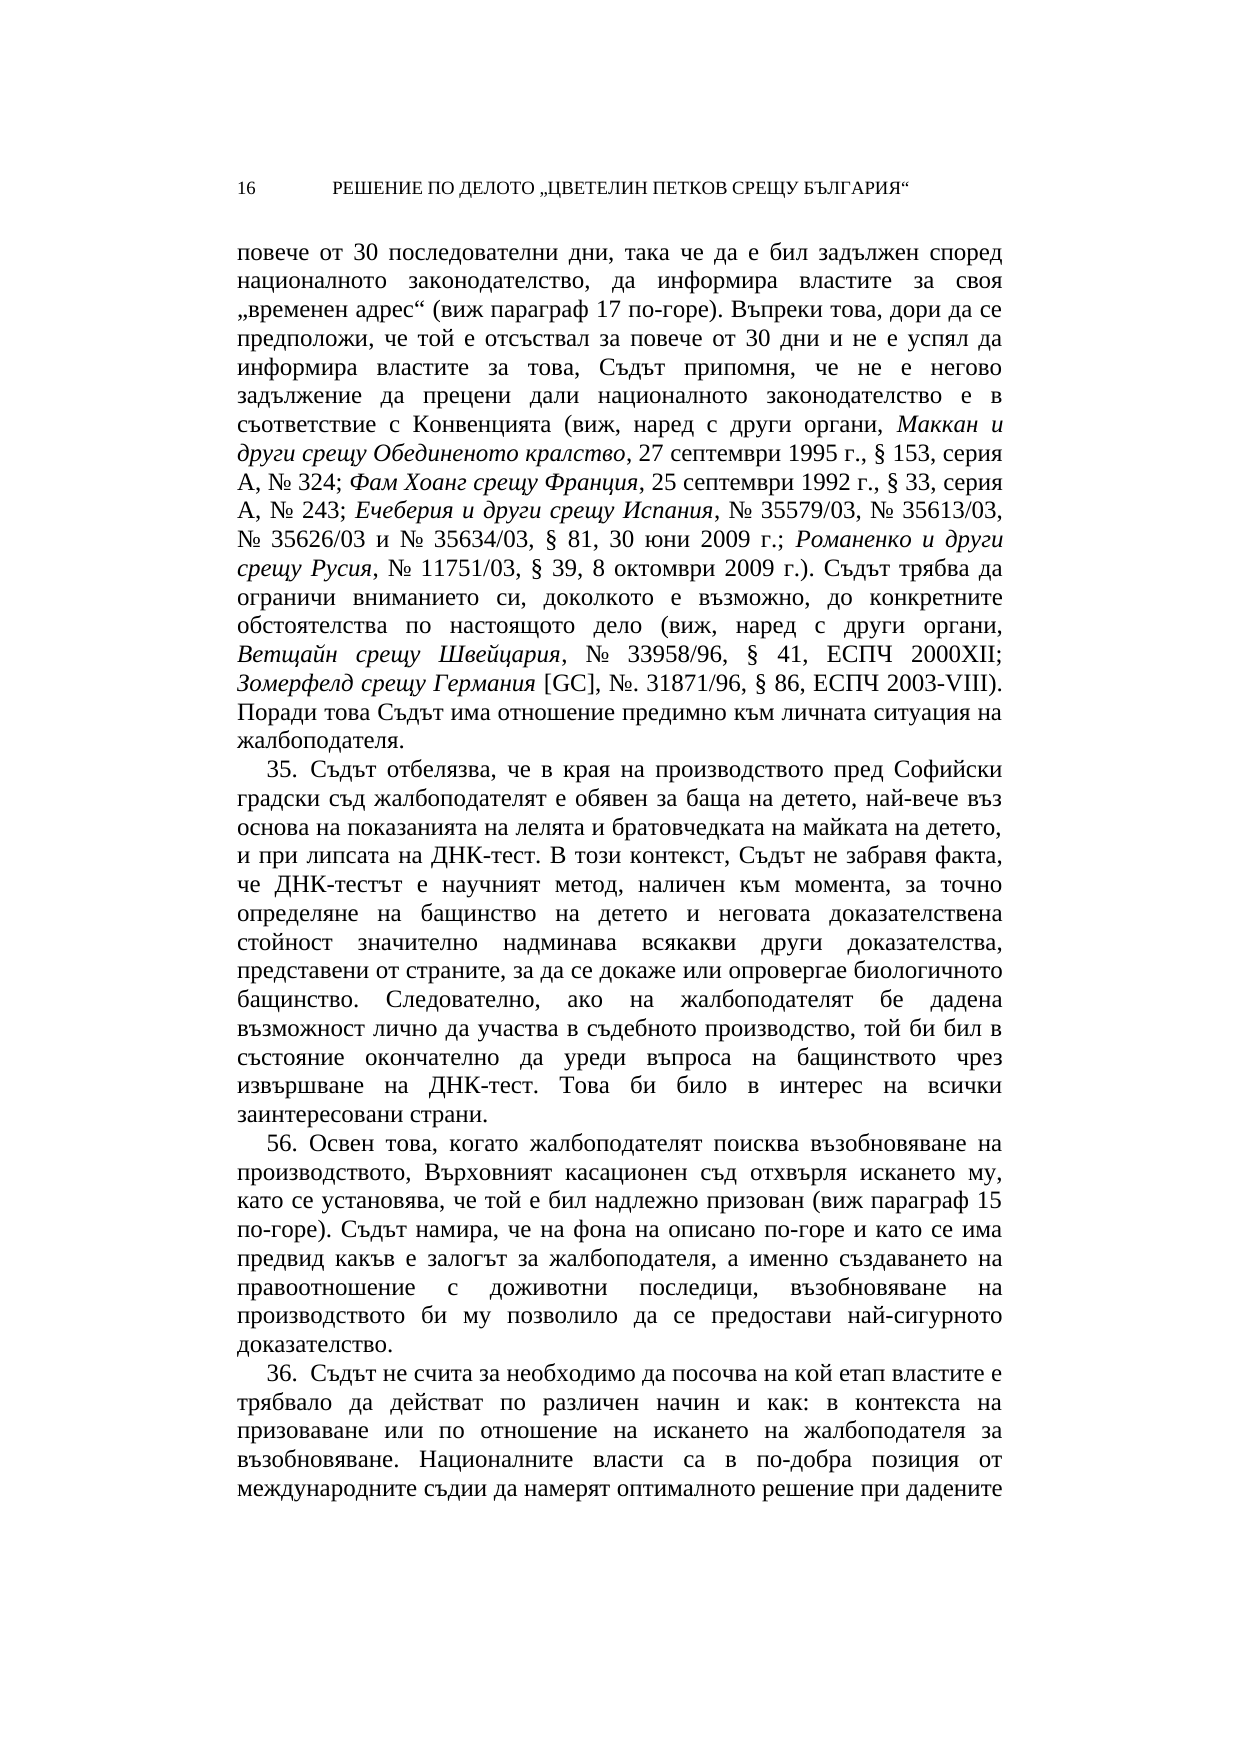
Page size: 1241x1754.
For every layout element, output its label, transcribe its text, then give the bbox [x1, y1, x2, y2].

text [237, 1358, 1003, 1502]
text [237, 237, 1003, 754]
text 56. Освен това, когато жалбоподателят поисква възобновяване на производството, Върховният касационен съд отхвърля искането му, като се установява, че той е бил надлежно призован (виж параграф 15 по-горе). Съдът намира, че на фона на описано по-горе и като се има предвид какъв е залогът за жалбоподателя, а именно създаването на правоотношение с доживотни последици, възобновяване на производството би му позволило да се предостави най-сигурното доказателство. [237, 1128, 1003, 1358]
